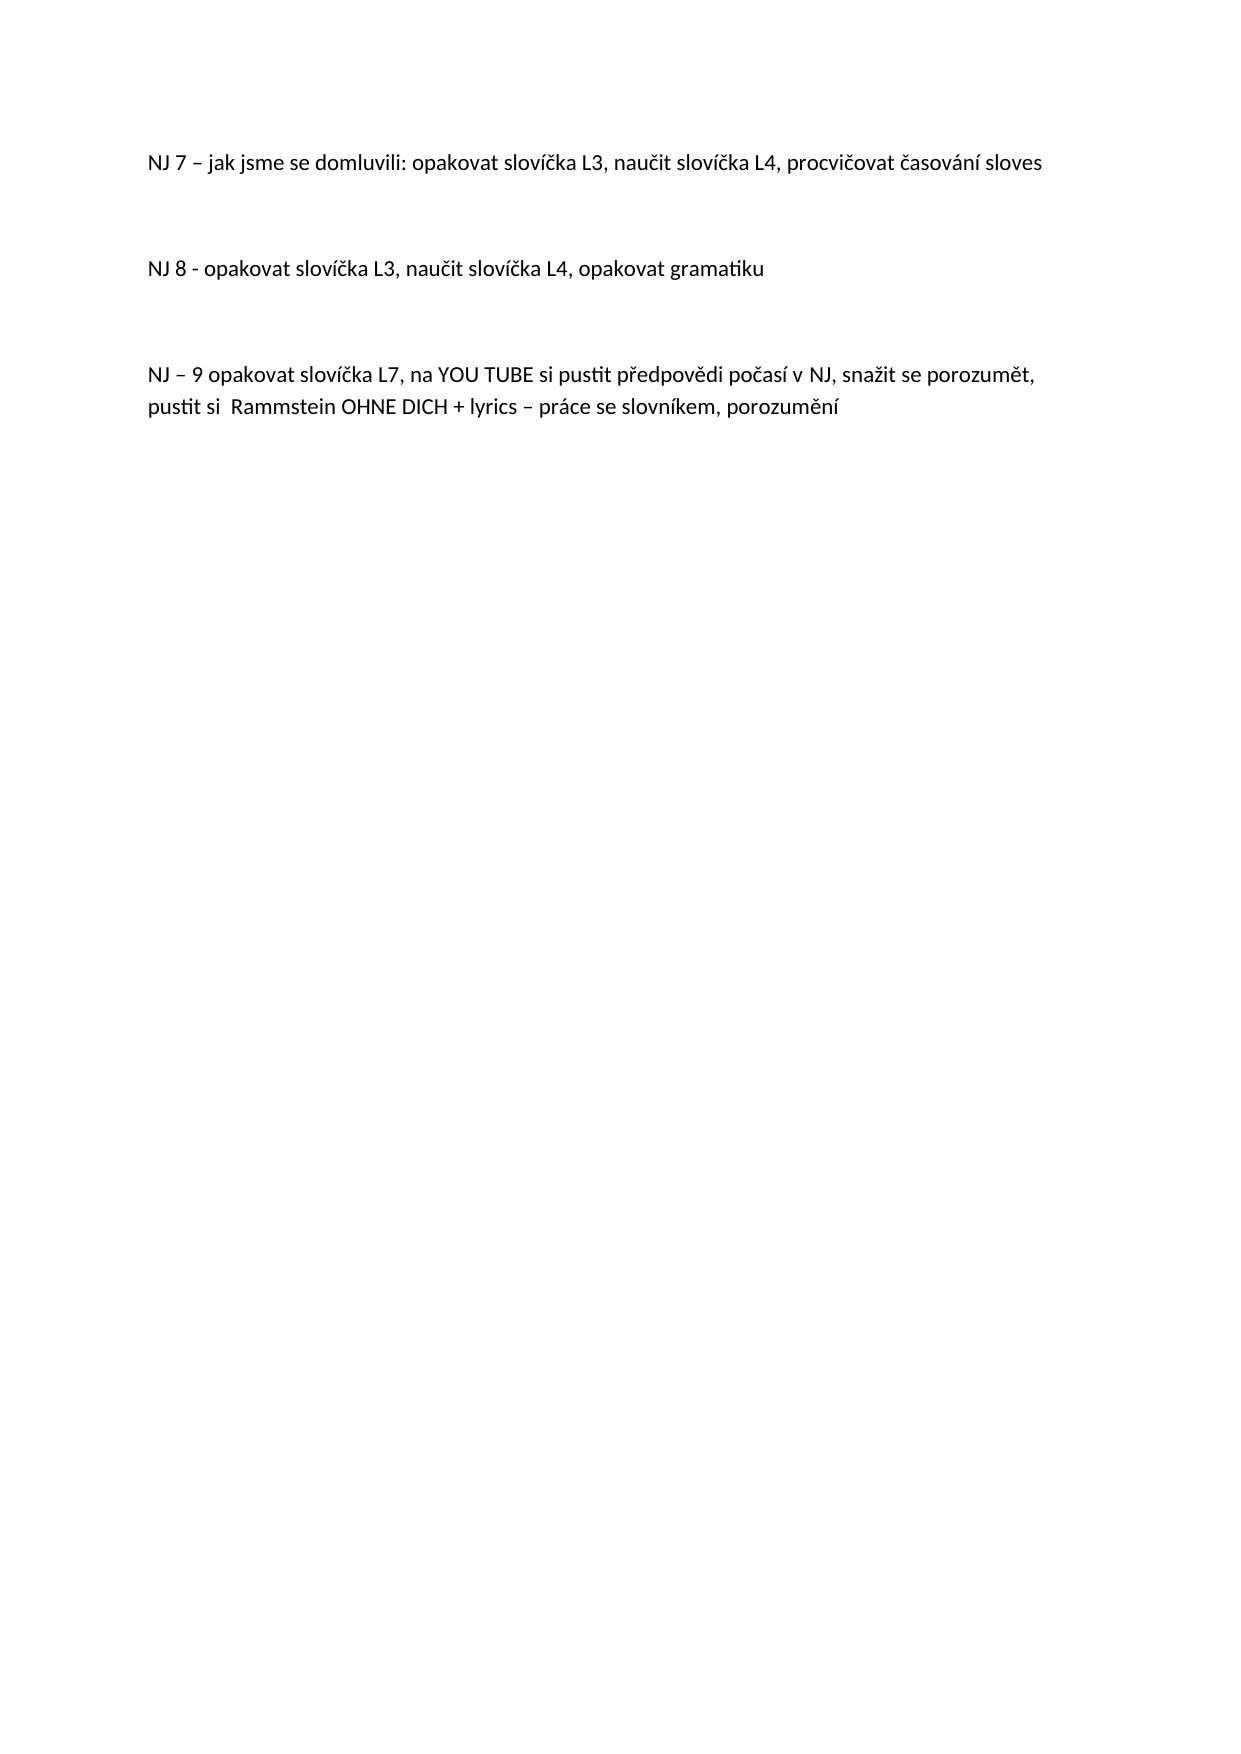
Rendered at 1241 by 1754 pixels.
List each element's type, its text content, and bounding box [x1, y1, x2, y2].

text NJ – 9 opakovat slovíčka L7, na YOU TUBE si pustit předpovědi počasí v NJ, snažit se porozumět, pustit si Rammstein OHNE DICH + lyrics – práce se slovníkem, porozumění [148, 360, 1093, 420]
text NJ 8 - opakovat slovíčka L3, naučit slovíčka L4, opakovat gramatiku [148, 254, 1093, 282]
text NJ 7 – jak jsme se domluvili: opakovat slovíčka L3, naučit slovíčka L4, procvičovat časování sloves [148, 148, 1093, 176]
